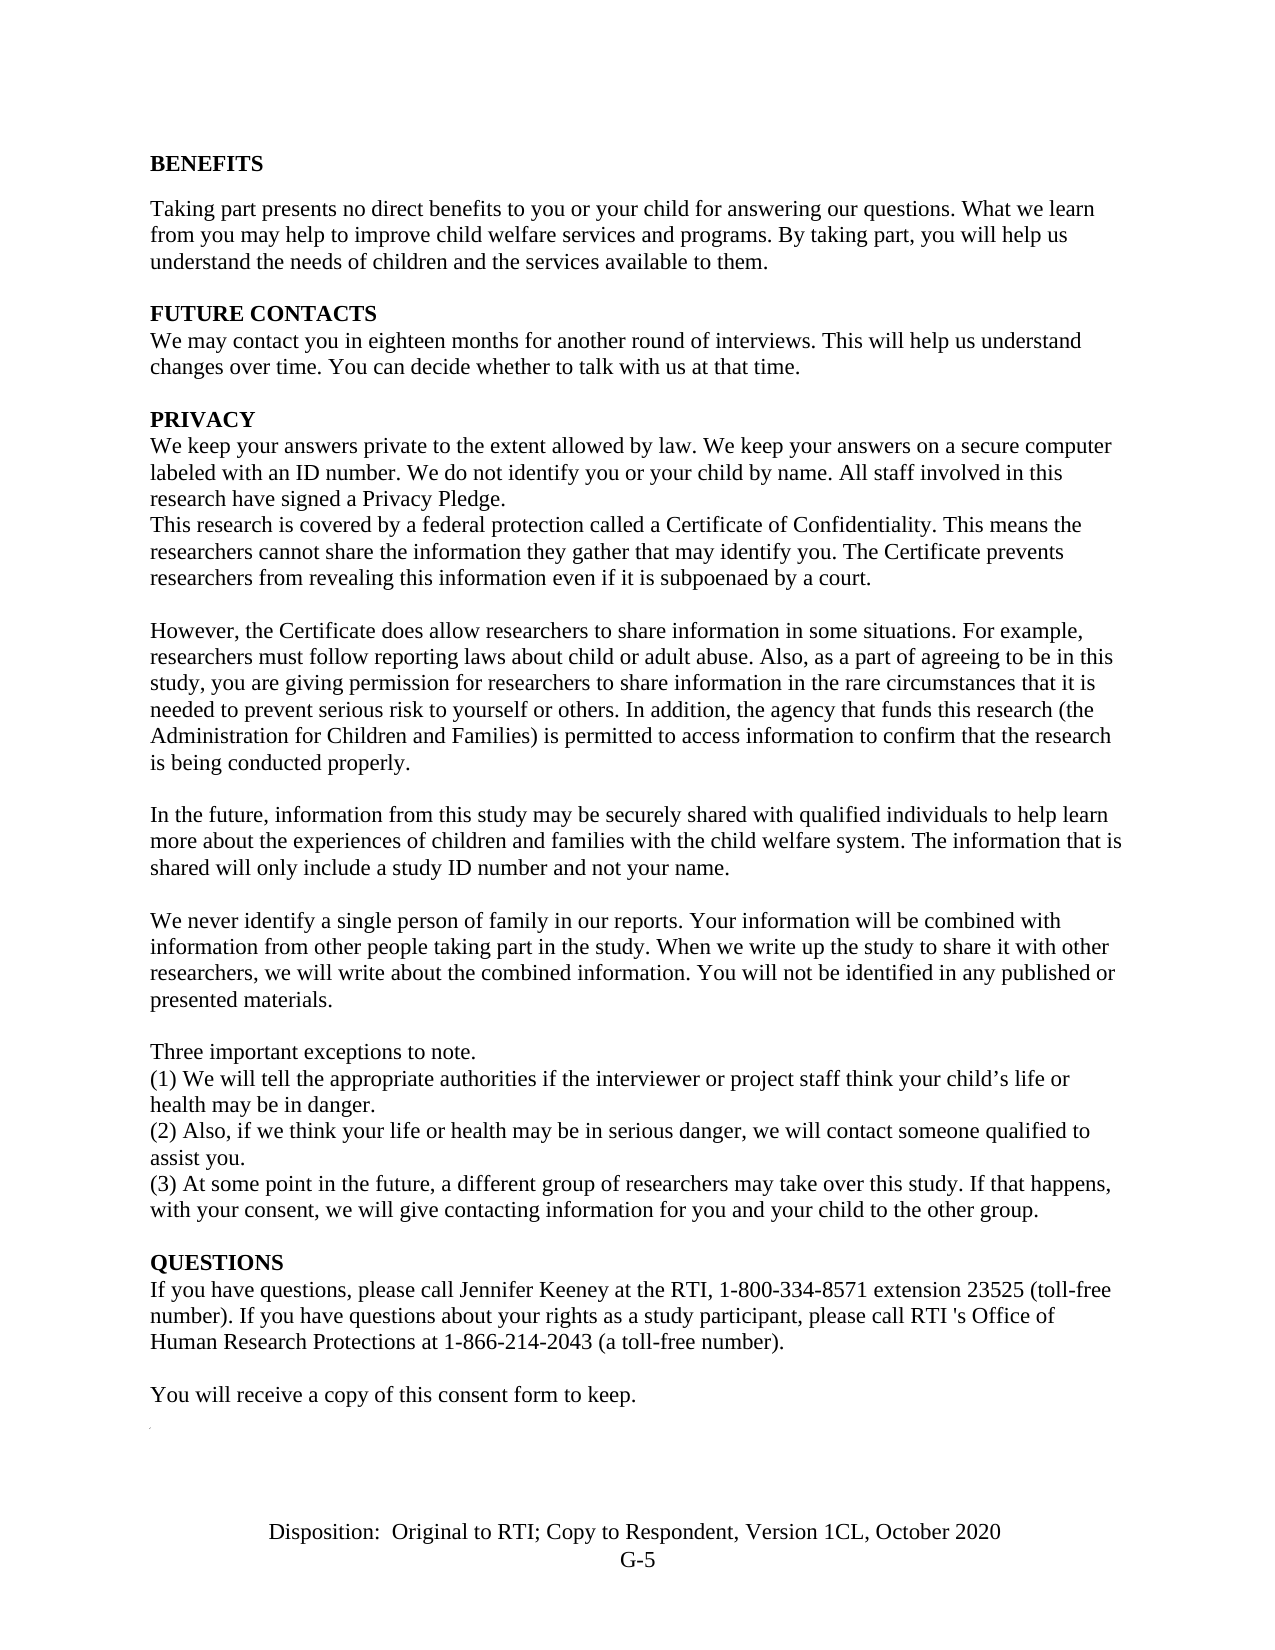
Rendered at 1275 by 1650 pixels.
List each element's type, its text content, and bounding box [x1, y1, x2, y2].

text FUTURE CONTACTS [150, 301, 1125, 327]
text We keep your answers private to the extent allowed by law. We keep your answers on a secure computer labeled with an ID number. We do not identify you or your child by name. All staff involved in this research have signed a Privacy Pledge. [150, 432, 1125, 511]
text QUESTIONS [150, 1249, 1125, 1276]
text BENEFITS [150, 150, 1125, 176]
text However, the Certificate does allow researchers to share information in some situations. For example, researchers must follow reporting laws about child or adult abuse. Also, as a part of agreeing to be in this study, you are giving permission for researchers to share information in the rare circumstances that it is needed to prevent serious risk to yourself or others. In addition, the agency that funds this research (the Administration for Children and Families) is permitted to access information to confirm that the research is being conducted properly. [150, 617, 1125, 775]
text If you have questions, please call Jennifer Keeney at the RTI, 1-800-334-8571 extension 23525 (toll-free number). If you have questions about your rights as a study participant, please call RTI 's Office of Human Research Protections at 1-866-214-2043 (a toll-free number). [150, 1276, 1125, 1355]
text Three important exceptions to note. [150, 1038, 1125, 1065]
text In the future, information from this study may be securely shared with qualified individuals to help learn more about the experiences of children and families with the child welfare system. The information that is shared will only include a study ID number and not your name. [150, 801, 1125, 880]
text This research is covered by a federal protection called a Certificate of Confidentiality. This means the researchers cannot share the information they gather that may identify you. The Certificate prevents researchers from revealing this information even if it is subpoenaed by a court. [150, 511, 1125, 590]
text Taking part presents no direct benefits to you or your child for answering our questions. What we learn from you may help to improve child welfare services and programs. By taking part, you will help us understand the needs of children and the services available to them. [150, 195, 1125, 274]
text You will receive a copy of this consent form to keep. [150, 1381, 1125, 1407]
text We never identify a single person of family in our reports. Your information will be combined with information from other people taking part in the study. When we write up the study to share it with other researchers, we will write about the combined information. You will not be identified in any published or presented materials. [150, 907, 1125, 1012]
text We may contact you in eighteen months for another round of interviews. This will help us understand changes over time. You can decide whether to talk with us at that time. [150, 327, 1125, 379]
text (1) We will tell the appropriate authorities if the interviewer or project staff think your child’s life or health may be in danger. [150, 1065, 1125, 1117]
text PRIVACY [150, 406, 1125, 432]
text (3) At some point in the future, a different group of researchers may take over this study. If that happens, with your consent, we will give contacting information for you and your child to the other group. [150, 1170, 1125, 1223]
text (2) Also, if we think your life or health may be in serious danger, we will contact someone qualified to assist you. [150, 1117, 1125, 1170]
